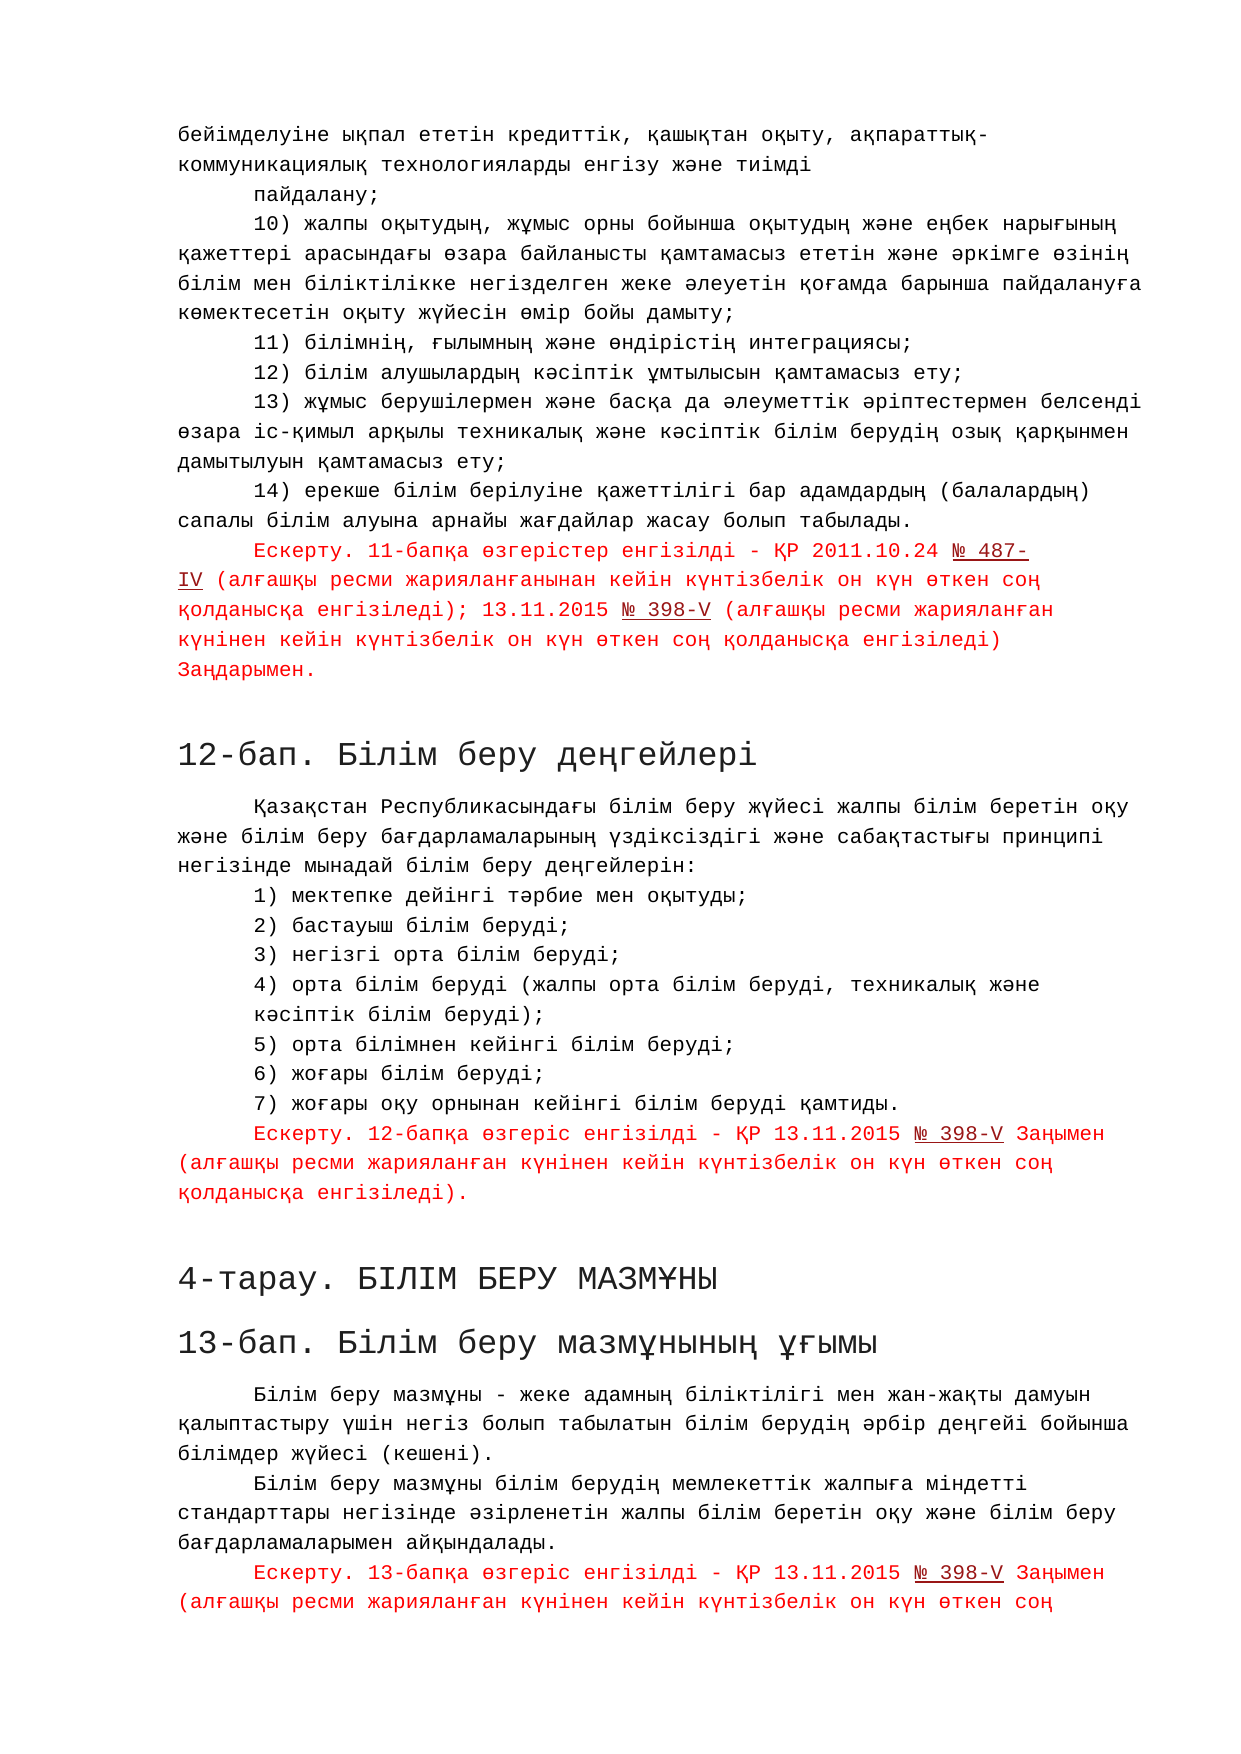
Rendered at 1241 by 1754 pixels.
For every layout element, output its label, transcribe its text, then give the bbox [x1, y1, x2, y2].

text 4-тарау. БІЛІМ БЕРУ МАЗМҰНЫ [177, 1259, 1152, 1299]
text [177, 118, 1152, 712]
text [177, 1377, 1152, 1615]
text 12-бап. Білім беру деңгейлері [177, 735, 1152, 776]
text 13-бап. Білім беру мазмұнының ұғымы [177, 1323, 1152, 1363]
text Қазақстан Республикасындағы білім беру жүйесі жалпы білім беретін оқу және білім беру бағдарламаларының үздіксіздігі және сабақтастығы принципі негізінде мынадай білім беру деңгейлерін: 1) мектепке дейінгі тәрбие мен оқытуды; 2) бастауыш білім беруді; 3) негізгі орта білім беруді; 4) орта білім беруді (жалпы орта білім беруді, техникалық және кәсіптік білім беруді); 5) орта білімнен кейінгі білім беруді; 6) жоғары білім беруді; 7) жоғары оқу орнынан кейінгі білім беруді қамтиды. Ескерту. 12-бапқа өзгеріс енгізілді - ҚР 13.11.2015 № 398-V Заңымен (алғашқы ресми жарияланған күнінен кейін күнтізбелік он күн өткен соң қолданысқа енгізіледі). [177, 790, 1152, 1235]
